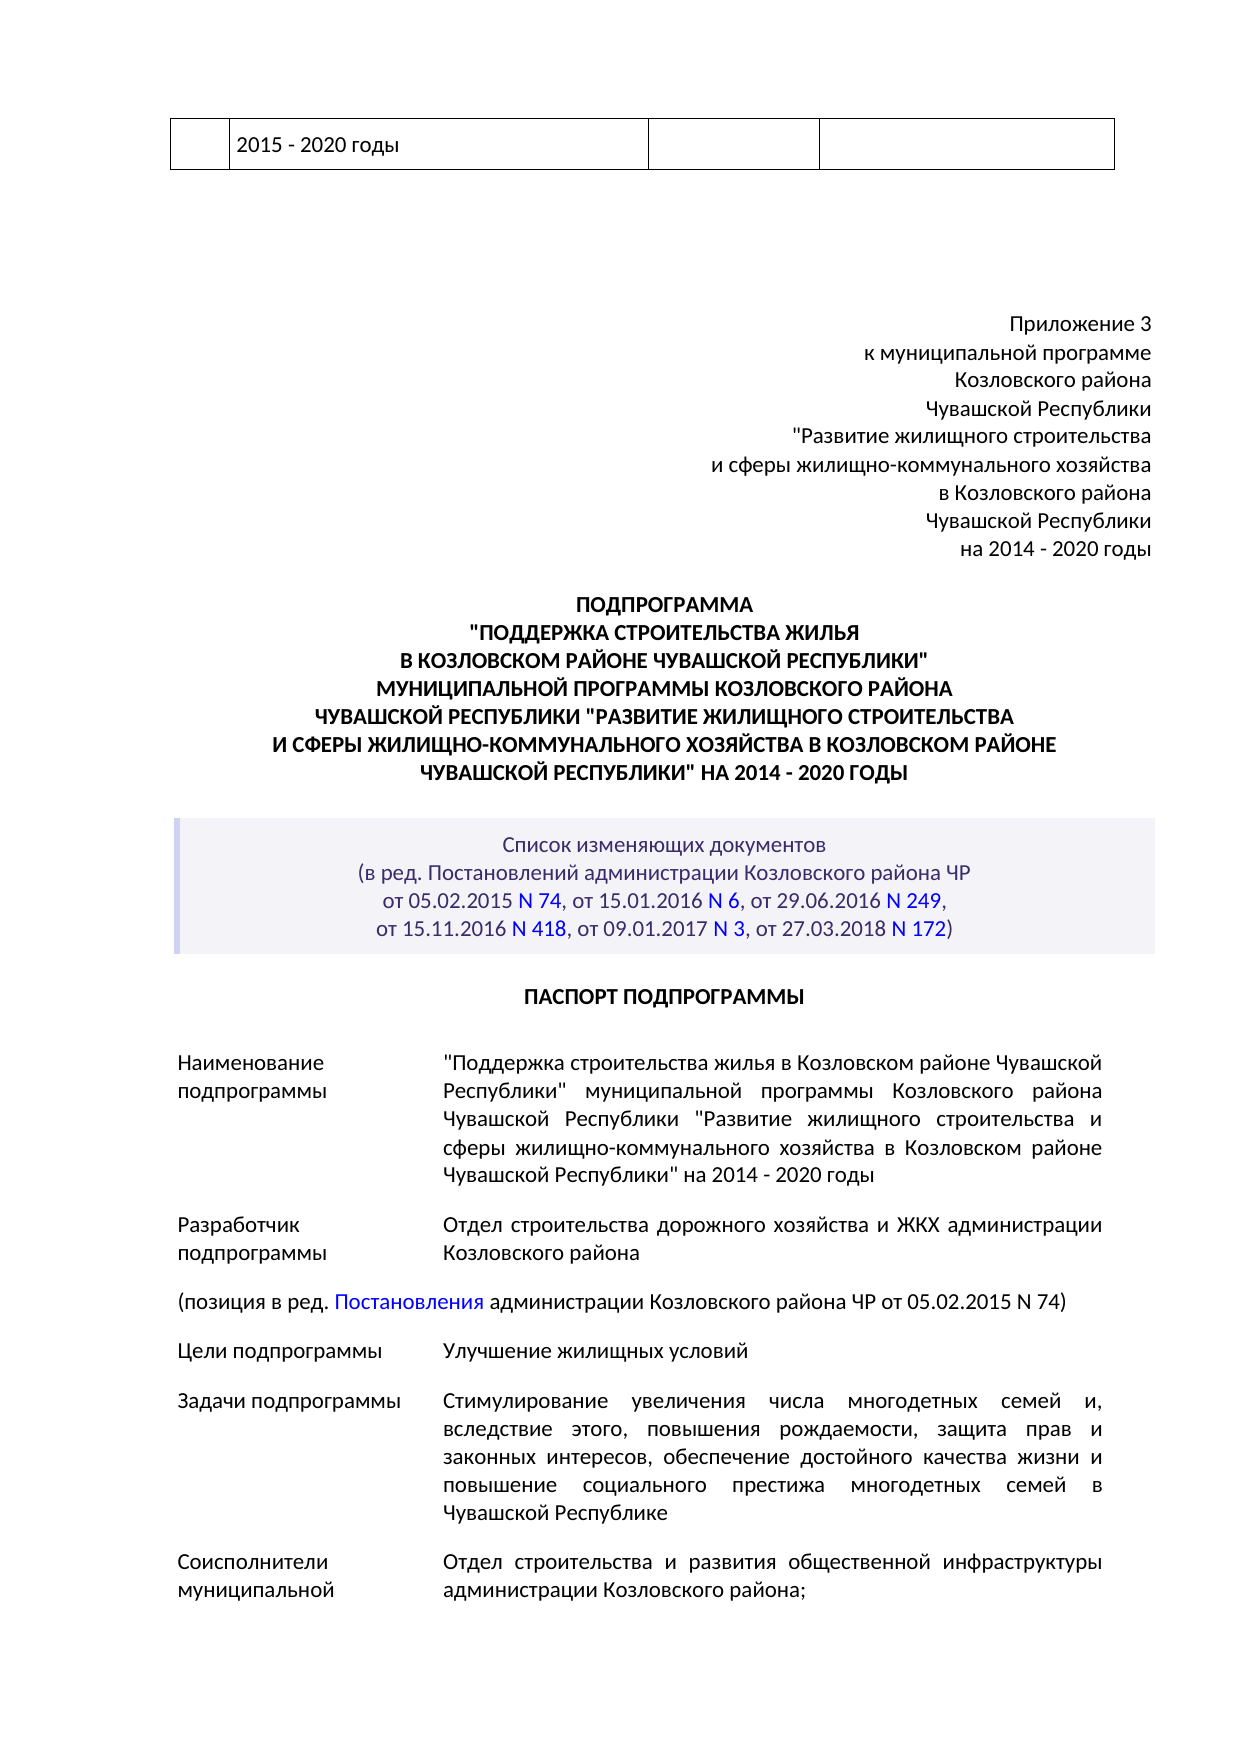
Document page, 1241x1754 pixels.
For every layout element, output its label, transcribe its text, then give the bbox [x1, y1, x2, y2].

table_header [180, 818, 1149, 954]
text Козловского района [177, 366, 1152, 394]
text к муниципальной программе [177, 338, 1152, 366]
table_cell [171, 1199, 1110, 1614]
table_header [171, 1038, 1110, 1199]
title ПОДПРОГРАММА [177, 590, 1152, 618]
text Чувашской Республики [177, 394, 1152, 422]
title ЧУВАШСКОЙ РЕСПУБЛИКИ" НА 2014 - 2020 ГОДЫ [177, 758, 1152, 786]
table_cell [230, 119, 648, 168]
text на 2014 - 2020 годы [177, 534, 1152, 562]
title "ПОДДЕРЖКА СТРОИТЕЛЬСТВА ЖИЛЬЯ [177, 618, 1152, 646]
title И СФЕРЫ ЖИЛИЩНО-КОММУНАЛЬНОГО ХОЗЯЙСТВА В КОЗЛОВСКОМ РАЙОНЕ [177, 730, 1152, 758]
title В КОЗЛОВСКОМ РАЙОНЕ ЧУВАШСКОЙ РЕСПУБЛИКИ" [177, 646, 1152, 674]
text Чувашской Республики [177, 506, 1152, 534]
title ЧУВАШСКОЙ РЕСПУБЛИКИ "РАЗВИТИЕ ЖИЛИЩНОГО СТРОИТЕЛЬСТВА [177, 702, 1152, 730]
title МУНИЦИПАЛЬНОЙ ПРОГРАММЫ КОЗЛОВСКОГО РАЙОНА [177, 674, 1152, 702]
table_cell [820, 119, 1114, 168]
title ПАСПОРТ ПОДПРОГРАММЫ [177, 982, 1152, 1010]
text Приложение 3 [177, 309, 1152, 338]
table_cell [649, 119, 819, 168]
text "Развитие жилищного строительства [177, 422, 1152, 450]
text и сферы жилищно-коммунального хозяйства [177, 450, 1152, 478]
text в Козловского района [177, 478, 1152, 506]
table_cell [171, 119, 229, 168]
